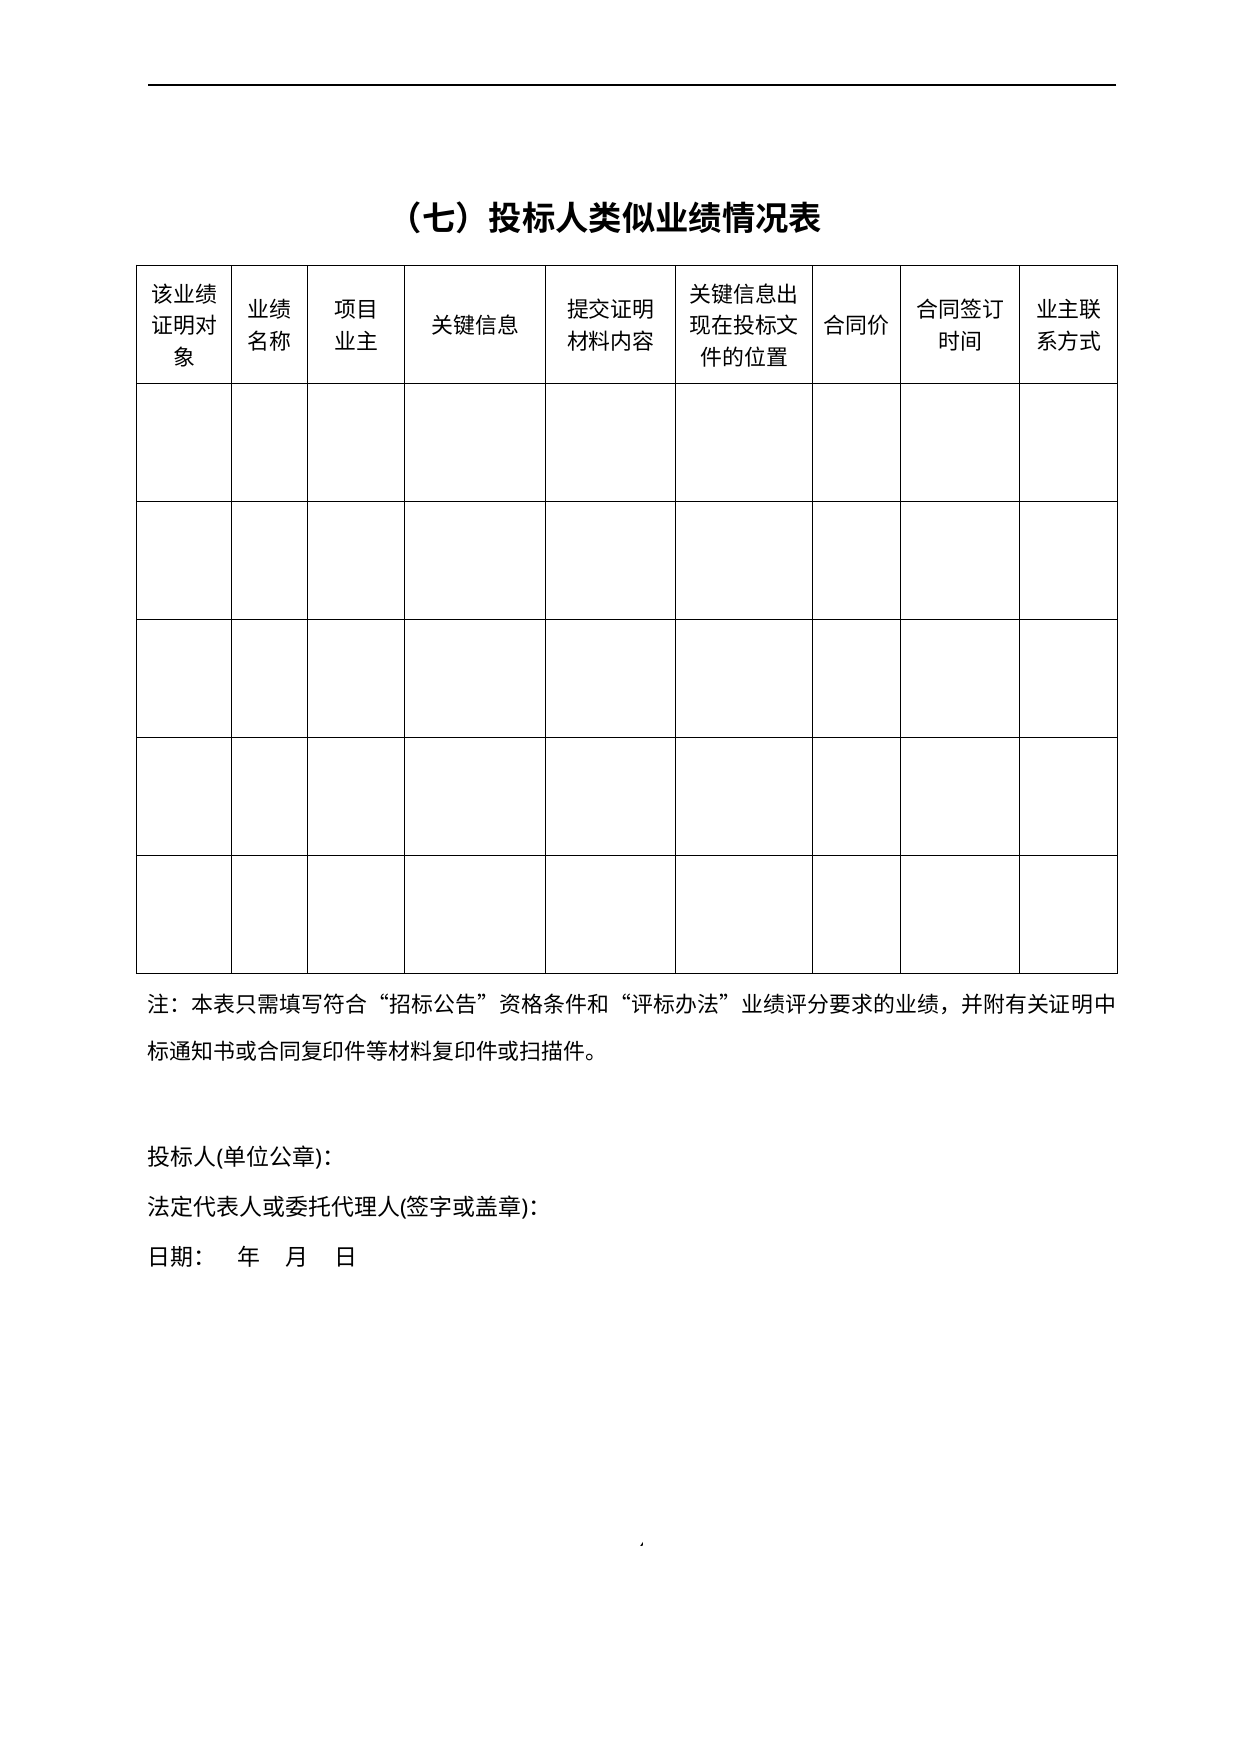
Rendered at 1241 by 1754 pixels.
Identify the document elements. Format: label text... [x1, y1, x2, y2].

table_cell [901, 738, 1019, 855]
table_header 提交证明材料内容 [546, 266, 675, 383]
text 法定代表人或委托代理人(签字或盖章)： [148, 1189, 1116, 1222]
table_cell [1020, 856, 1117, 973]
table_cell [308, 502, 404, 619]
table_cell [308, 620, 404, 737]
table_header 项目 业主 [308, 266, 404, 383]
table_cell [137, 856, 231, 973]
table_cell [676, 502, 812, 619]
table_cell [405, 856, 545, 973]
table_cell [813, 620, 900, 737]
table_cell [1020, 738, 1117, 855]
table_cell [1020, 620, 1117, 737]
table_cell [405, 502, 545, 619]
table_cell [137, 738, 231, 855]
table_cell [676, 620, 812, 737]
table_cell [901, 620, 1019, 737]
table_header 合同签订时间 [901, 266, 1019, 383]
table_cell [676, 856, 812, 973]
table_cell [813, 856, 900, 973]
text 投标人(单位公章)： [148, 1139, 1116, 1172]
table_cell [901, 384, 1019, 501]
table_cell [546, 502, 675, 619]
table_cell [901, 856, 1019, 973]
table_cell [901, 502, 1019, 619]
table_cell [232, 856, 307, 973]
table_cell [308, 856, 404, 973]
table_cell [676, 738, 812, 855]
text 日期： 年 月 日 [148, 1239, 1116, 1272]
table_cell [813, 738, 900, 855]
table_header 业绩名称 [232, 266, 307, 383]
table_cell [405, 384, 545, 501]
table_cell [546, 738, 675, 855]
table_cell [405, 738, 545, 855]
table_cell [232, 620, 307, 737]
table_cell [308, 384, 404, 501]
table_header 业主联系方式 [1020, 266, 1117, 383]
table_cell [813, 384, 900, 501]
table_header 该业绩证明对象 [137, 266, 231, 383]
table_cell [546, 384, 675, 501]
table_cell [232, 502, 307, 619]
table_cell [676, 384, 812, 501]
table_header 关键信息 [405, 266, 545, 383]
table_header 合同价 [813, 266, 900, 383]
table_cell [813, 502, 900, 619]
table_cell [137, 384, 231, 501]
table_cell [232, 384, 307, 501]
table_cell [546, 620, 675, 737]
table_cell [1020, 502, 1117, 619]
text 注：本表只需填写符合“招标公告”资格条件和“评标办法”业绩评分要求的业绩，并附有关证明中标通知书或合同复印件等材料复印件或扫描件。 [148, 987, 1116, 1066]
table_cell [137, 620, 231, 737]
table_header 关键信息出现在投标文件的位置 [676, 266, 812, 383]
table_cell [308, 738, 404, 855]
table_cell [546, 856, 675, 973]
table_cell [405, 620, 545, 737]
table_cell [1020, 384, 1117, 501]
table_cell [232, 738, 307, 855]
table_cell [137, 502, 231, 619]
text （七）投标人类似业绩情况表 [92, 192, 1118, 240]
